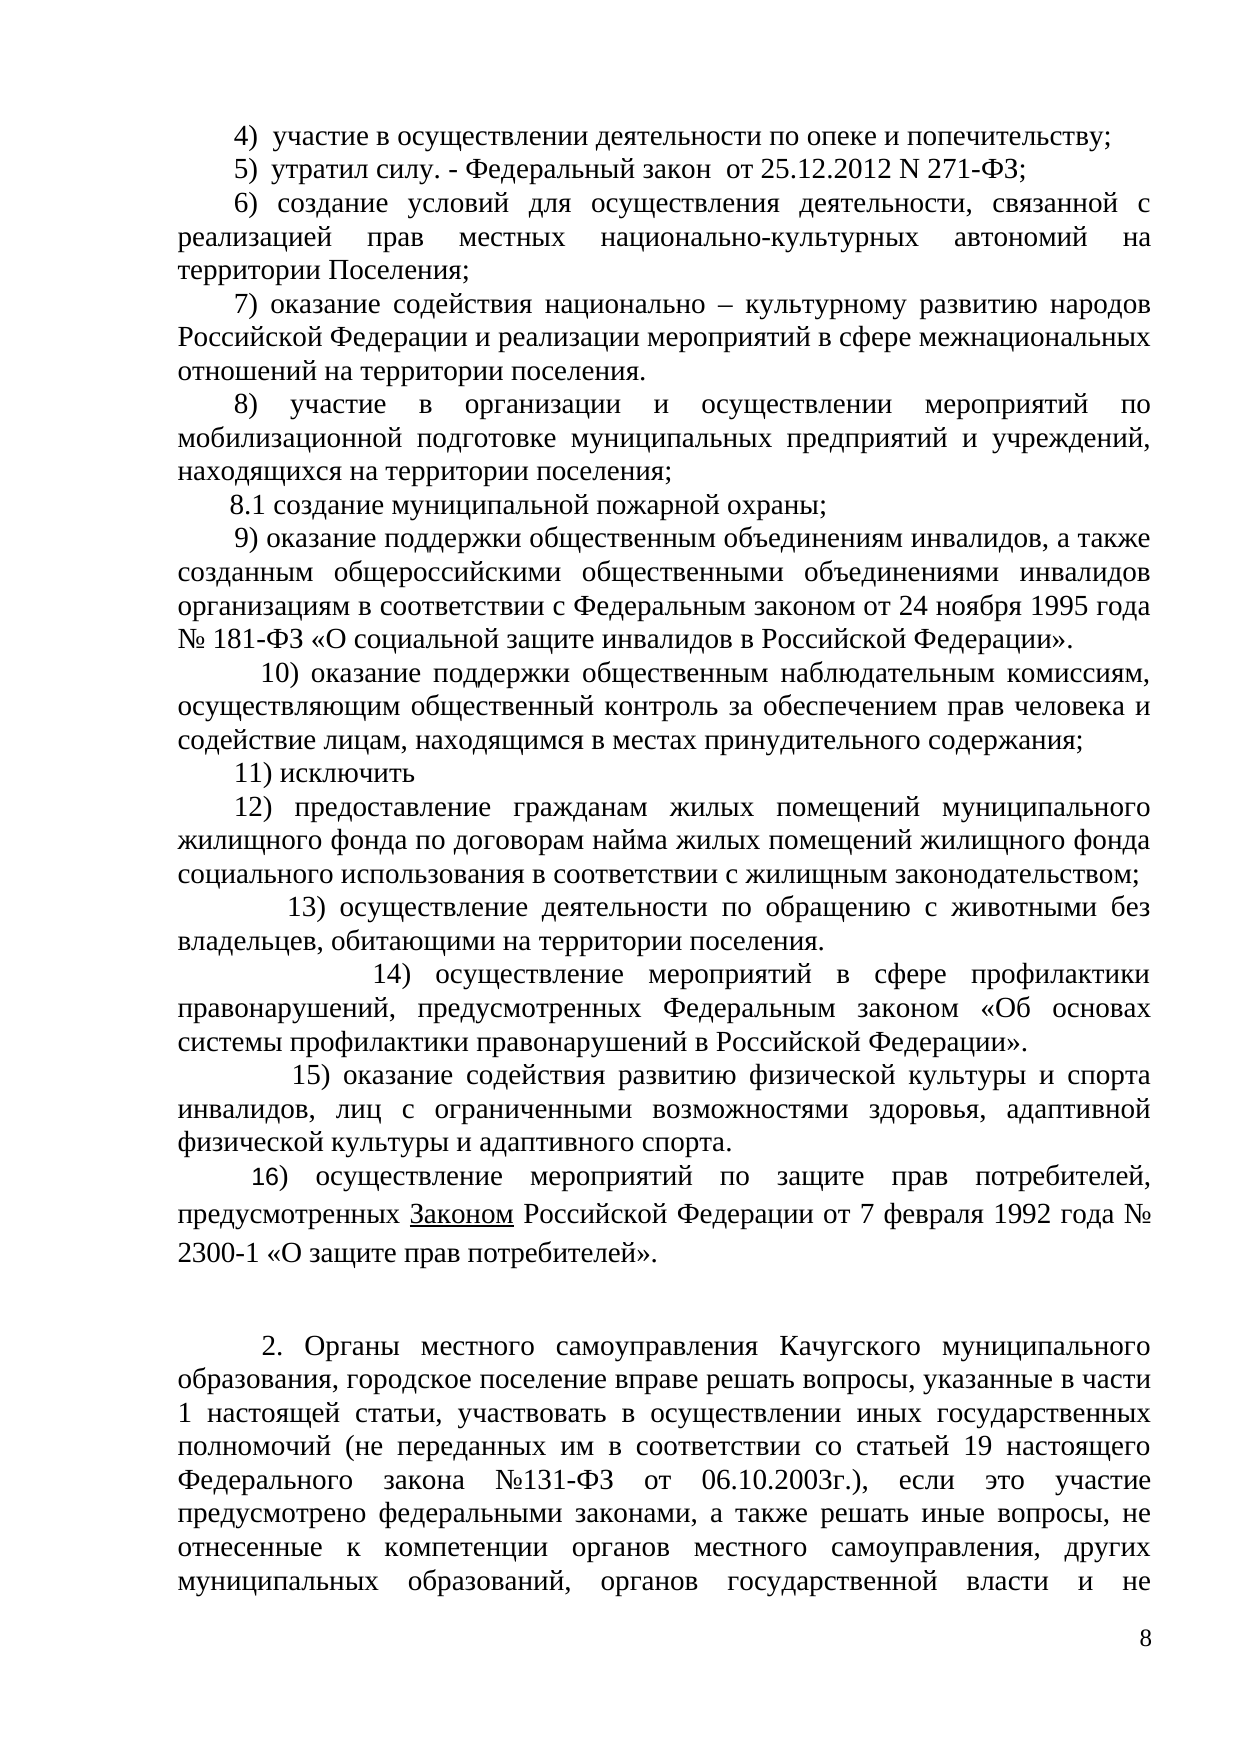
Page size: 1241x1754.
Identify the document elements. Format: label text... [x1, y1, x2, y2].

text 5) утратил силу. - Федеральный закон от 25.12.2012 N 271-ФЗ; [177, 152, 1152, 185]
text 16) осуществление мероприятий по защите прав потребителей, предусмотренных Законом Российской Федерации от 7 февраля 1992 года № 2300-1 «О защите прав потребителей». [177, 1158, 1152, 1268]
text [177, 1328, 1152, 1596]
text 14) осуществление мероприятий в сфере профилактики правонарушений, предусмотренных Федеральным законом «Об основах системы профилактики правонарушений в Российской Федерации». [177, 957, 1152, 1057]
text 9) оказание поддержки общественным объединениям инвалидов, а также созданным общероссийскими общественными объединениями инвалидов организациям в соответствии с Федеральным законом от 24 ноября 1995 года № 181-ФЗ «О социальной защите инвалидов в Российской Федерации». [177, 521, 1152, 655]
text 15) оказание содействия развитию физической культуры и спорта инвалидов, лиц с ограниченными возможностями здоровья, адаптивной физической культуры и адаптивного спорта. [177, 1057, 1152, 1158]
text 11) исключить [177, 755, 1152, 789]
text 10) оказание поддержки общественным наблюдательным комиссиям, осуществляющим общественный контроль за обеспечением прав человека и содействие лицам, находящимся в местах принудительного содержания; [177, 655, 1152, 755]
text 7) оказание содействия национально – культурному развитию народов Российской Федерации и реализации мероприятий в сфере межнациональных отношений на территории поселения. [177, 286, 1152, 386]
text 12) предоставление гражданам жилых помещений муниципального жилищного фонда по договорам найма жилых помещений жилищного фонда социального использования в соответствии с жилищным законодательством; [177, 789, 1152, 889]
text 8.1 создание муниципальной пожарной охраны; [177, 487, 1152, 521]
text 4) участие в осуществлении деятельности по опеке и попечительству; [177, 118, 1152, 152]
text 13) осуществление деятельности по обращению с животными без владельцев, обитающими на территории поселения. [177, 889, 1152, 957]
text 6) создание условий для осуществления деятельности, связанной с реализацией прав местных национально-культурных автономий на территории Поселения; [177, 185, 1152, 286]
text 8) участие в организации и осуществлении мероприятий по мобилизационной подготовке муниципальных предприятий и учреждений, находящихся на территории поселения; [177, 386, 1152, 487]
